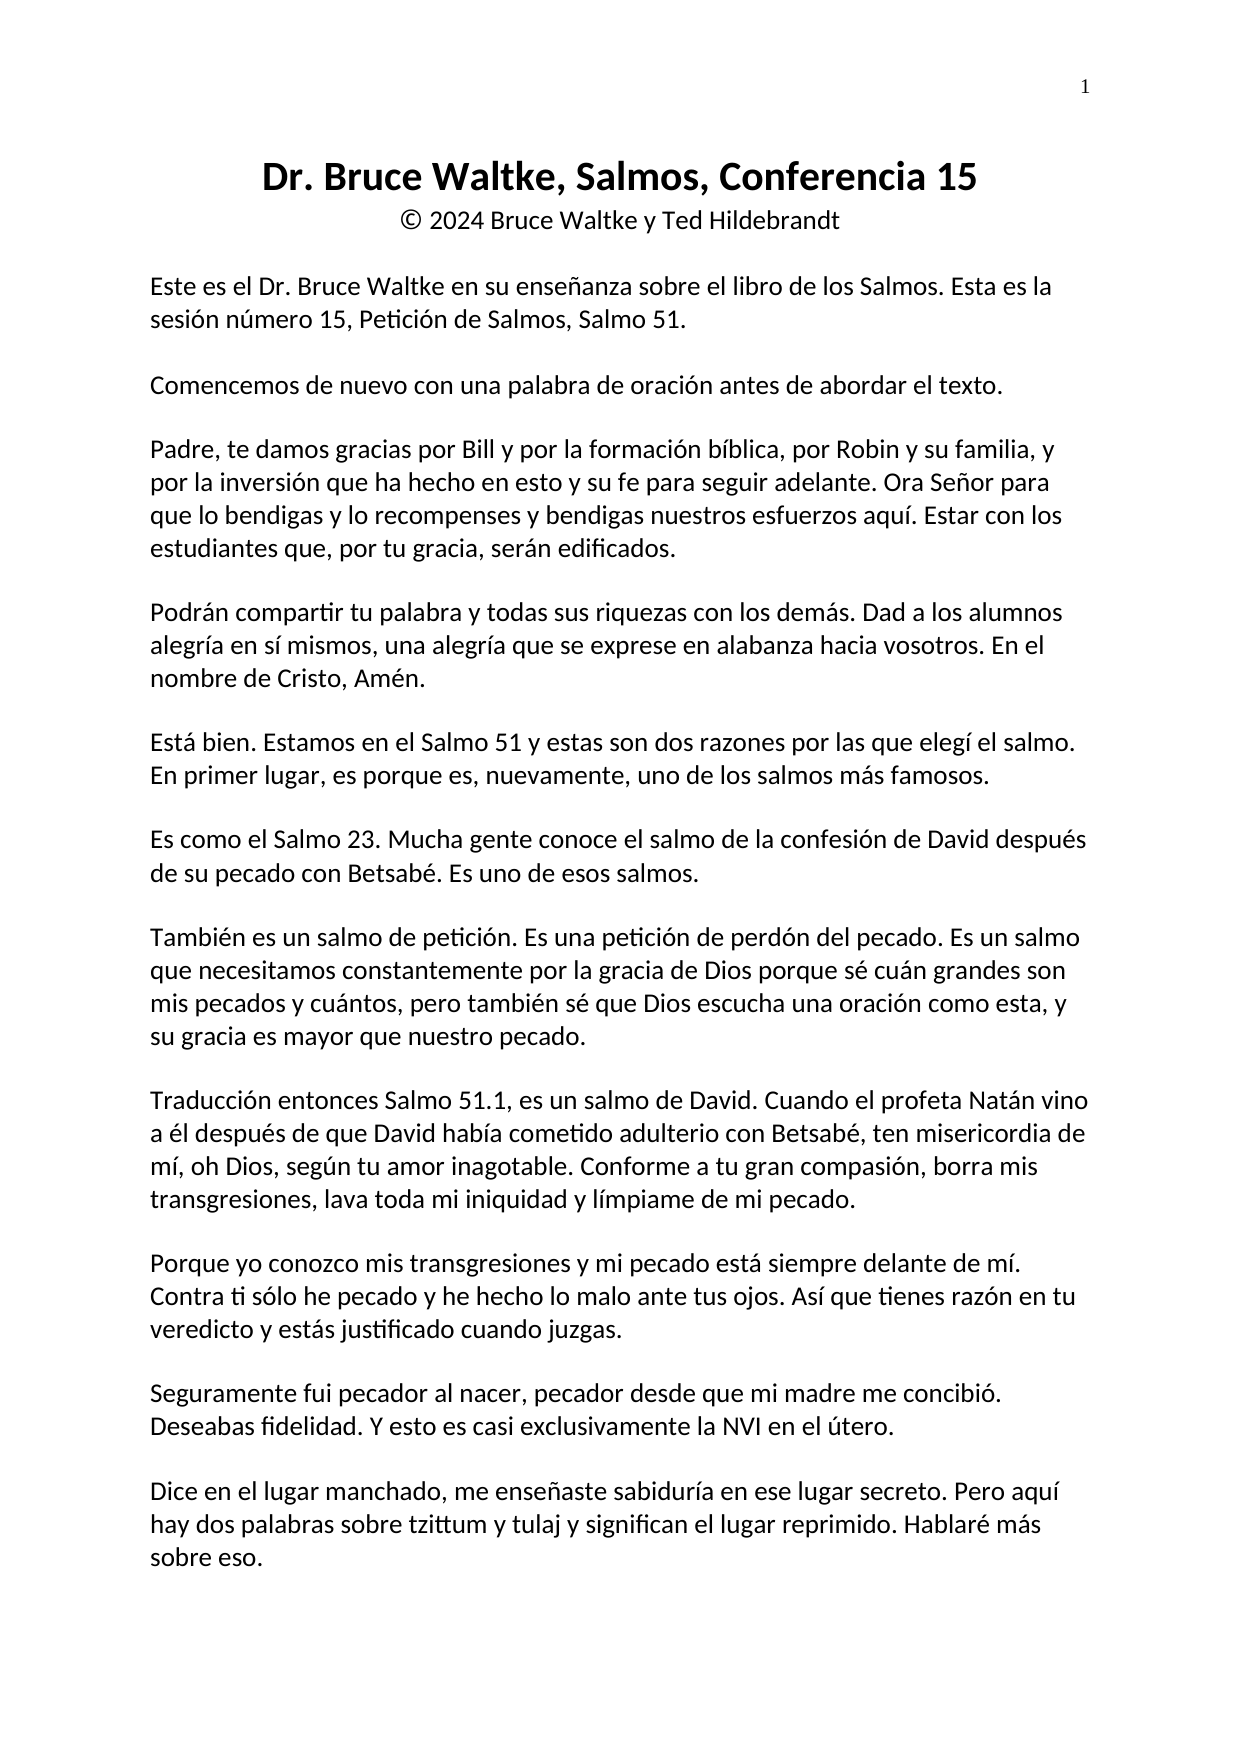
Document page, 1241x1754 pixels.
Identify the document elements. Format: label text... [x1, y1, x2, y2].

text Padre, te damos gracias por Bill y por la formación bíblica, por Robin y su familia, y por la inversión que ha hecho en esto y su fe para seguir adelante. Ora Señor para que lo bendigas y lo recompenses y bendigas nuestros esfuerzos aquí. Estar con los estudiantes que, por tu gracia, serán edificados. [150, 432, 1090, 564]
text También es un salmo de petición. Es una petición de perdón del pecado. Es un salmo que necesitamos constantemente por la gracia de Dios porque sé cuán grandes son mis pecados y cuántos, pero también sé que Dios escucha una oración como esta, y su gracia es mayor que nuestro pecado. [150, 920, 1090, 1052]
text Porque yo conozco mis transgresiones y mi pecado está siempre delante de mí. Contra ti sólo he pecado y he hecho lo malo ante tus ojos. Así que tienes razón en tu veredicto y estás justificado cuando juzgas. [150, 1246, 1090, 1345]
text Podrán compartir tu palabra y todas sus riquezas con los demás. Dad a los alumnos alegría en sí mismos, una alegría que se exprese en alabanza hacia vosotros. En el nombre de Cristo, Amén. [150, 595, 1090, 694]
text Es como el Salmo 23. Mucha gente conoce el salmo de la confesión de David después de su pecado con Betsabé. Es uno de esos salmos. [150, 823, 1090, 889]
text Dice en el lugar manchado, me enseñaste sabiduría en ese lugar secreto. Pero aquí hay dos palabras sobre tzittum y tulaj y significan el lugar reprimido. Hablaré más sobre eso. [150, 1474, 1090, 1573]
text Comencemos de nuevo con una palabra de oración antes de abordar el texto. [150, 368, 1090, 401]
text © 2024 Bruce Waltke y Ted Hildebrandt [150, 201, 1090, 238]
text Traducción entonces Salmo 51.1, es un salmo de David. Cuando el profeta Natán vino a él después de que David había cometido adulterio con Betsabé, ten misericordia de mí, oh Dios, según tu amor inagotable. Conforme a tu gran compasión, borra mis transgresiones, lava toda mi iniquidad y límpiame de mi pecado. [150, 1083, 1090, 1215]
text Está bien. Estamos en el Salmo 51 y estas son dos razones por las que elegí el salmo. En primer lugar, es porque es, nuevamente, uno de los salmos más famosos. [150, 726, 1090, 792]
text Seguramente fui pecador al nacer, pecador desde que mi madre me concibió. Deseabas fidelidad. Y esto es casi exclusivamente la NVI en el útero. [150, 1377, 1090, 1443]
text Dr. Bruce Waltke, Salmos, Conferencia 15 [150, 150, 1090, 201]
text Este es el Dr. Bruce Waltke en su enseñanza sobre el libro de los Salmos. Esta es la sesión número 15, Petición de Salmos, Salmo 51. [150, 269, 1090, 335]
